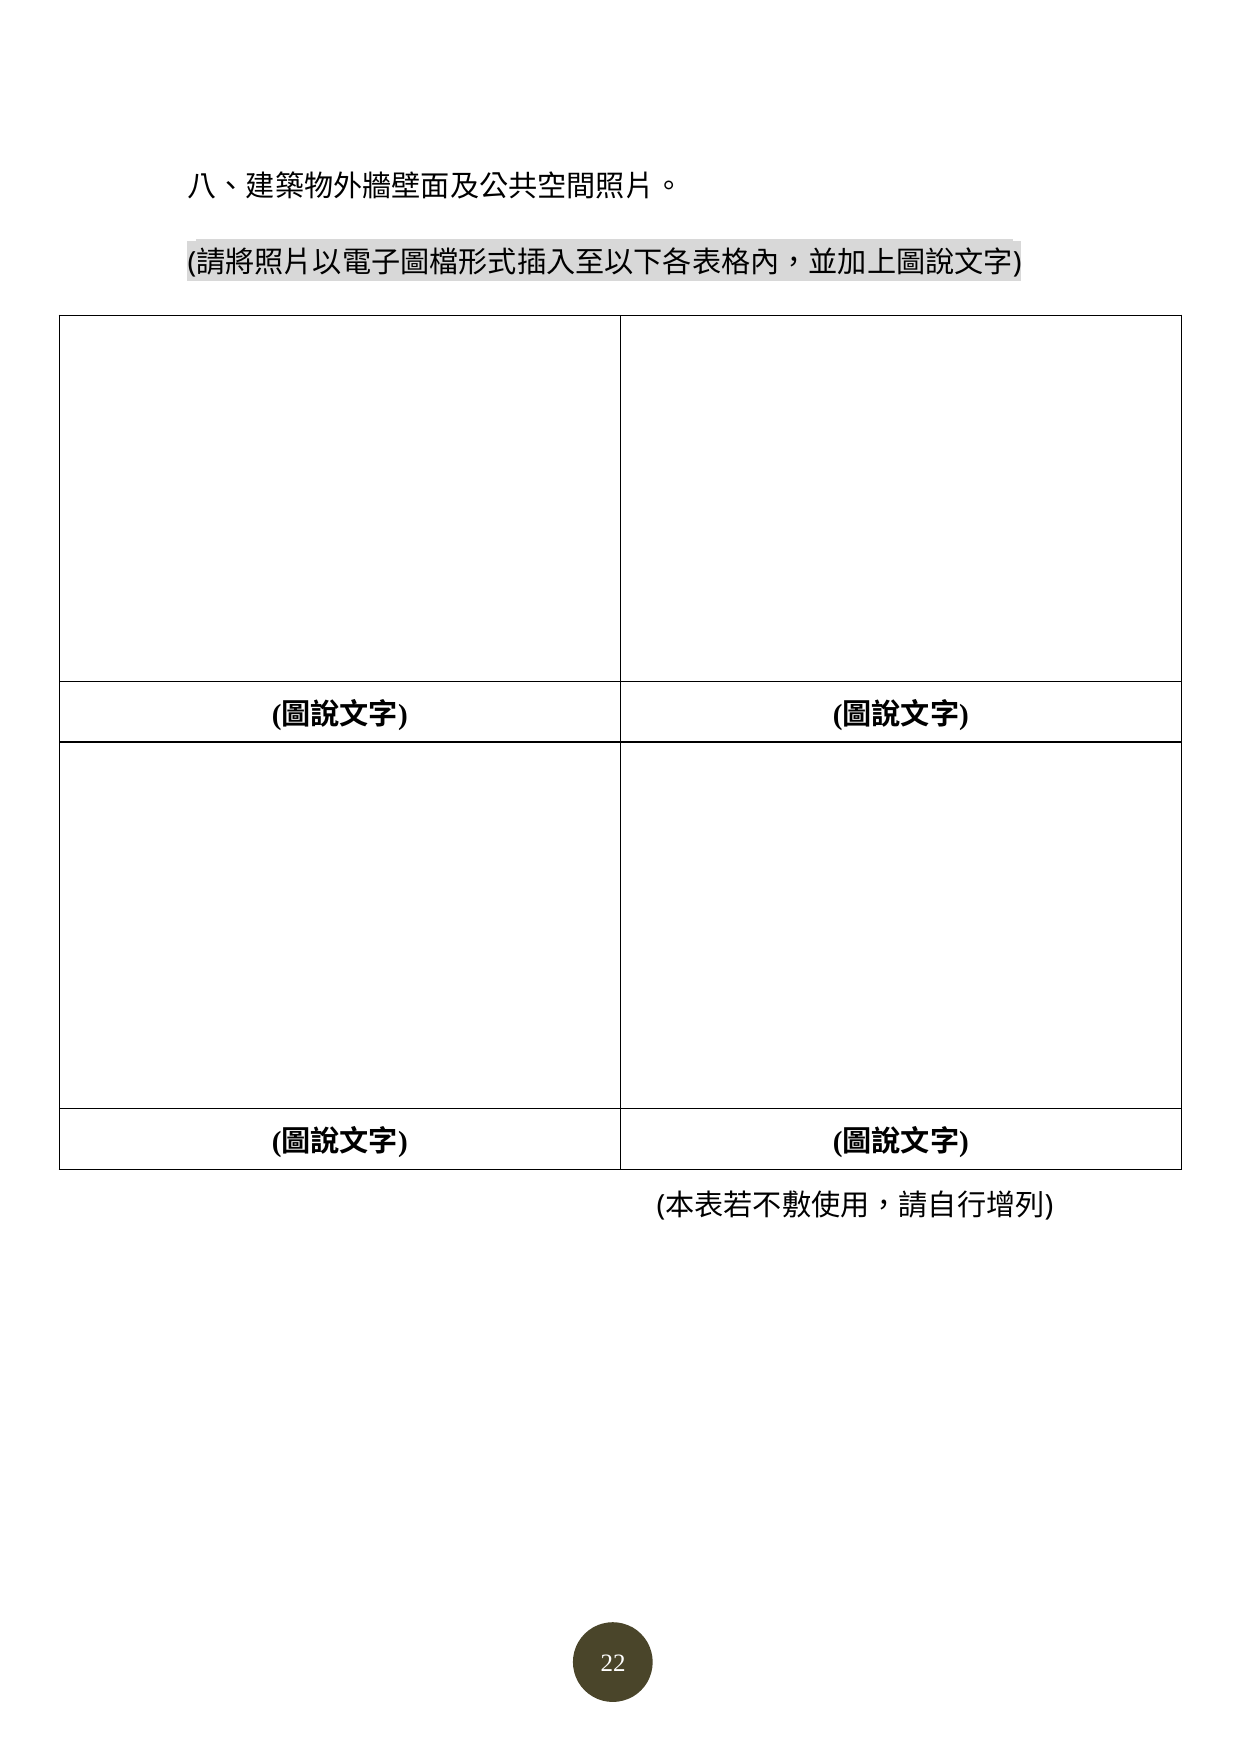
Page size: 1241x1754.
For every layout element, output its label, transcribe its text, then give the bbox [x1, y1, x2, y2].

text (請將照片以電子圖檔形式插入至以下各表格內，並加上圖說文字) [187, 238, 1053, 281]
table_cell [621, 743, 1181, 1108]
table_cell (圖說文字) [60, 1109, 620, 1168]
text (本表若不敷使用，請自行增列) [187, 1182, 1053, 1224]
table_cell (圖說文字) [60, 682, 620, 741]
text 八、建築物外牆壁面及公共空間照片。 [187, 162, 1053, 205]
table_cell (圖說文字) [621, 1109, 1181, 1168]
table_cell (圖說文字) [621, 682, 1181, 741]
table_header [60, 316, 620, 681]
table_header [621, 316, 1181, 681]
table_cell [60, 743, 620, 1108]
